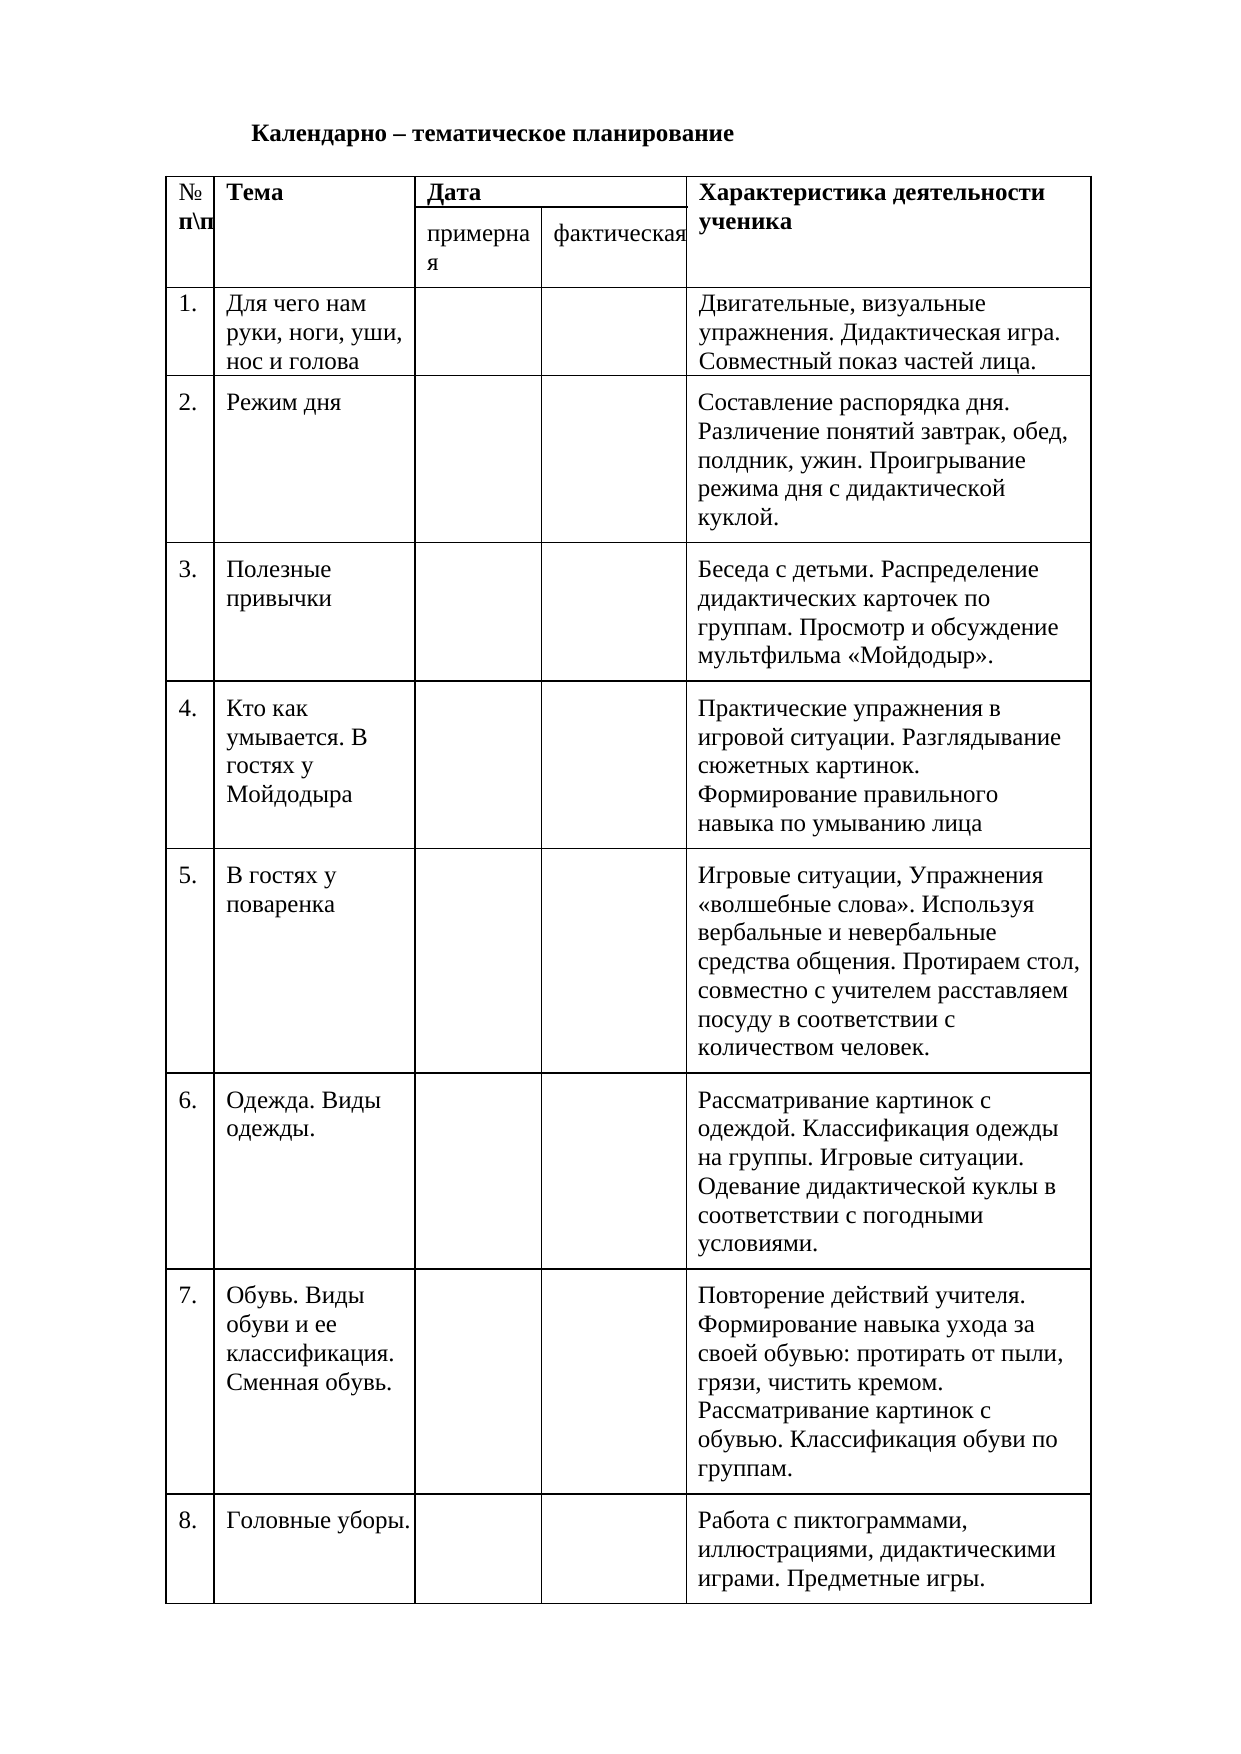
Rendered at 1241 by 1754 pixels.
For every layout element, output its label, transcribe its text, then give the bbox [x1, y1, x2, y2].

table_cell Практические упражнения в игровой ситуации. Разглядывание сюжетных картинок. Формирование правильного навыка по умыванию лица [687, 682, 1090, 847]
table_cell [542, 288, 686, 375]
table_cell Двигательные, визуальные упражнения. Дидактическая игра. Совместный показ частей лица. [687, 288, 1090, 375]
table_cell [416, 543, 541, 680]
table_cell 7. [167, 1270, 213, 1493]
table_header Характеристика деятельности ученика [687, 177, 1090, 287]
table_cell В гостях у поваренка [215, 849, 414, 1072]
table_cell Режим дня [215, 376, 414, 542]
table_cell [416, 682, 541, 847]
table_cell Работа с пиктограммами, иллюстрациями, дидактическими играми. Предметные игры. [687, 1495, 1090, 1602]
table_cell 3. [167, 543, 213, 680]
table_cell [542, 1495, 686, 1602]
table_cell Повторение действий учителя. Формирование навыка ухода за своей обувью: протирать от пыли, грязи, чистить кремом. Рассматривание картинок с обувью. Классификация обуви по группам. [687, 1270, 1090, 1493]
table_header Тема [215, 177, 414, 287]
table_cell [542, 849, 686, 1072]
table_cell Обувь. Виды обуви и ее классификация. Сменная обувь. [215, 1270, 414, 1493]
table_cell Головные уборы. [215, 1495, 414, 1602]
table_cell 8. [167, 1495, 213, 1602]
table_cell [542, 682, 686, 847]
table_cell [416, 1270, 541, 1493]
text Календарно – тематическое планирование [177, 118, 1152, 147]
table_cell [542, 1270, 686, 1493]
table_cell 5. [167, 849, 213, 1072]
table_cell [542, 376, 686, 542]
table_cell Кто как умывается. В гостях у Мойдодыра [215, 682, 414, 847]
table_cell 6. [167, 1074, 213, 1268]
table_header № п\п [167, 177, 213, 287]
table_cell фактическая [542, 208, 686, 287]
table_cell [542, 1074, 686, 1268]
table_cell [416, 288, 541, 375]
table_cell [416, 1495, 541, 1602]
table_cell [542, 543, 686, 680]
table_cell [416, 376, 541, 542]
table_cell Рассматривание картинок с одеждой. Классификация одежды на группы. Игровые ситуации. Одевание дидактической куклы в соответствии с погодными условиями. [687, 1074, 1090, 1268]
table_cell Одежда. Виды одежды. [215, 1074, 414, 1268]
table_cell Для чего нам руки, ноги, уши, нос и голова [215, 288, 414, 375]
table_cell примерная [416, 208, 541, 287]
table_cell 4. [167, 682, 213, 847]
table_cell [416, 1074, 541, 1268]
table_cell 2. [167, 376, 213, 542]
table_cell Беседа с детьми. Распределение дидактических карточек по группам. Просмотр и обсуждение мультфильма «Мойдодыр». [687, 543, 1090, 680]
table_header Дата [416, 177, 686, 206]
table_cell 1. [167, 288, 213, 375]
table_cell Составление распорядка дня. Различение понятий завтрак, обед, полдник, ужин. Проигрывание режима дня с дидактической куклой. [687, 376, 1090, 542]
table_cell [416, 849, 541, 1072]
table_cell Полезные привычки [215, 543, 414, 680]
table_cell Игровые ситуации, Упражнения «волшебные слова». Используя вербальные и невербальные средства общения. Протираем стол, совместно с учителем расставляем посуду в соответствии с количеством человек. [687, 849, 1090, 1072]
